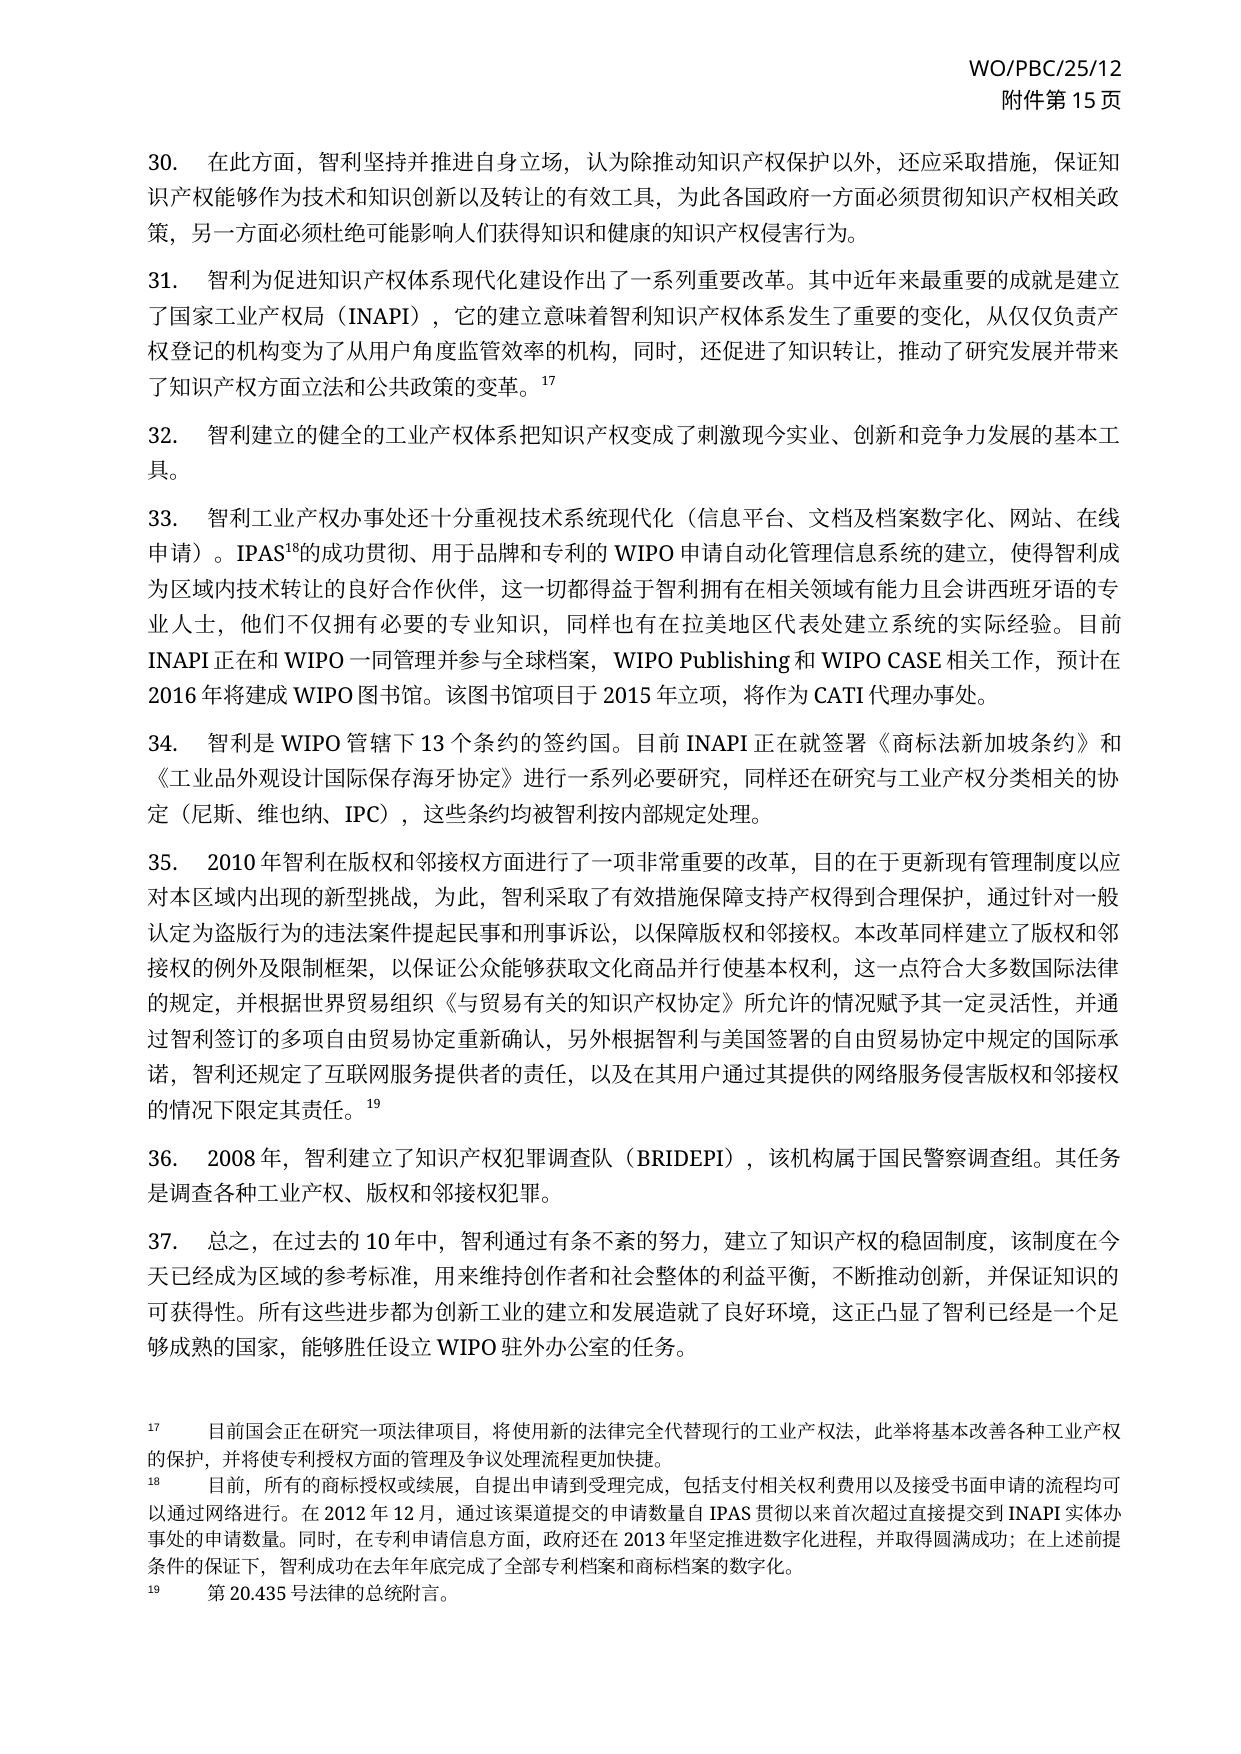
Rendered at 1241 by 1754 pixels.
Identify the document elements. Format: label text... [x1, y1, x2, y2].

list 智利为促进知识产权体系现代化建设作出了一系列重要改革。其中近年来最重要的成就是建立了国家工业产权局（INAPI），它的建立意味着智利知识产权体系发生了重要的变化，从仅仅负责产权登记的机构变为了从用户角度监管效率的机构，同时，还促进了知识转让，推动了研究发展并带来了知识产权方面立法和公共政策的变革。 [148, 260, 1122, 401]
list 2008年，智利建立了知识产权犯罪调查队（BRIDEPI），该机构属于国民警察调查组。其任务是调查各种工业产权、版权和邻接权犯罪。 [148, 1137, 1122, 1208]
list 2010年智利在版权和邻接权方面进行了一项非常重要的改革，目的在于更新现有管理制度以应对本区域内出现的新型挑战，为此，智利采取了有效措施保障支持产权得到合理保护，通过针对一般认定为盗版行为的违法案件提起民事和刑事诉讼，以保障版权和邻接权。本改革同样建立了版权和邻接权的例外及限制框架，以保证公众能够获取文化商品并行使基本权利，这一点符合大多数国际法律的规定，并根据世界贸易组织《与贸易有关的知识产权协定》所允许的情况赋予其一定灵活性，并通过智利签订的多项自由贸易协定重新确认，另外根据智利与美国签署的自由贸易协定中规定的国际承诺，智利还规定了互联网服务提供者的责任，以及在其用户通过其提供的网络服务侵害版权和邻接权的情况下限定其责任。 [148, 841, 1122, 1124]
list 总之，在过去的10年中，智利通过有条不紊的努力，建立了知识产权的稳固制度，该制度在今天已经成为区域的参考标准，用来维持创作者和社会整体的利益平衡，不断推动创新，并保证知识的可获得性。所有这些进步都为创新工业的建立和发展造就了良好环境，这正凸显了智利已经是一个足够成熟的国家，能够胜任设立WIPO驻外办公室的任务。 [148, 1220, 1122, 1362]
list 智利建立的健全的工业产权体系把知识产权变成了刺激现今实业、创新和竞争力发展的基本工具。 [148, 414, 1122, 485]
list 在此方面，智利坚持并推进自身立场，认为除推动知识产权保护以外，还应采取措施，保证知识产权能够作为技术和知识创新以及转让的有效工具，为此各国政府一方面必须贯彻知识产权相关政策，另一方面必须杜绝可能影响人们获得知识和健康的知识产权侵害行为。 [148, 141, 1122, 247]
list 智利工业产权办事处还十分重视技术系统现代化（信息平台、文档及档案数字化、网站、在线申请）。IPAS的成功贯彻、用于品牌和专利的WIPO申请自动化管理信息系统的建立，使得智利成为区域内技术转让的良好合作伙伴，这一切都得益于智利拥有在相关领域有能力且会讲西班牙语的专业人士，他们不仅拥有必要的专业知识，同样也有在拉美地区代表处建立系统的实际经验。目前INAPI正在和WIPO一同管理并参与全球档案，WIPO Publishing和WIPO CASE相关工作，预计在2016年将建成WIPO图书馆。该图书馆项目于2015年立项，将作为CATI代理办事处。 [148, 497, 1122, 710]
list 智利是WIPO管辖下13个条约的签约国。目前INAPI正在就签署《商标法新加坡条约》和《工业品外观设计国际保存海牙协定》进行一系列必要研究，同样还在研究与工业产权分类相关的协定（尼斯、维也纳、IPC），这些条约均被智利按内部规定处理。 [148, 722, 1122, 828]
